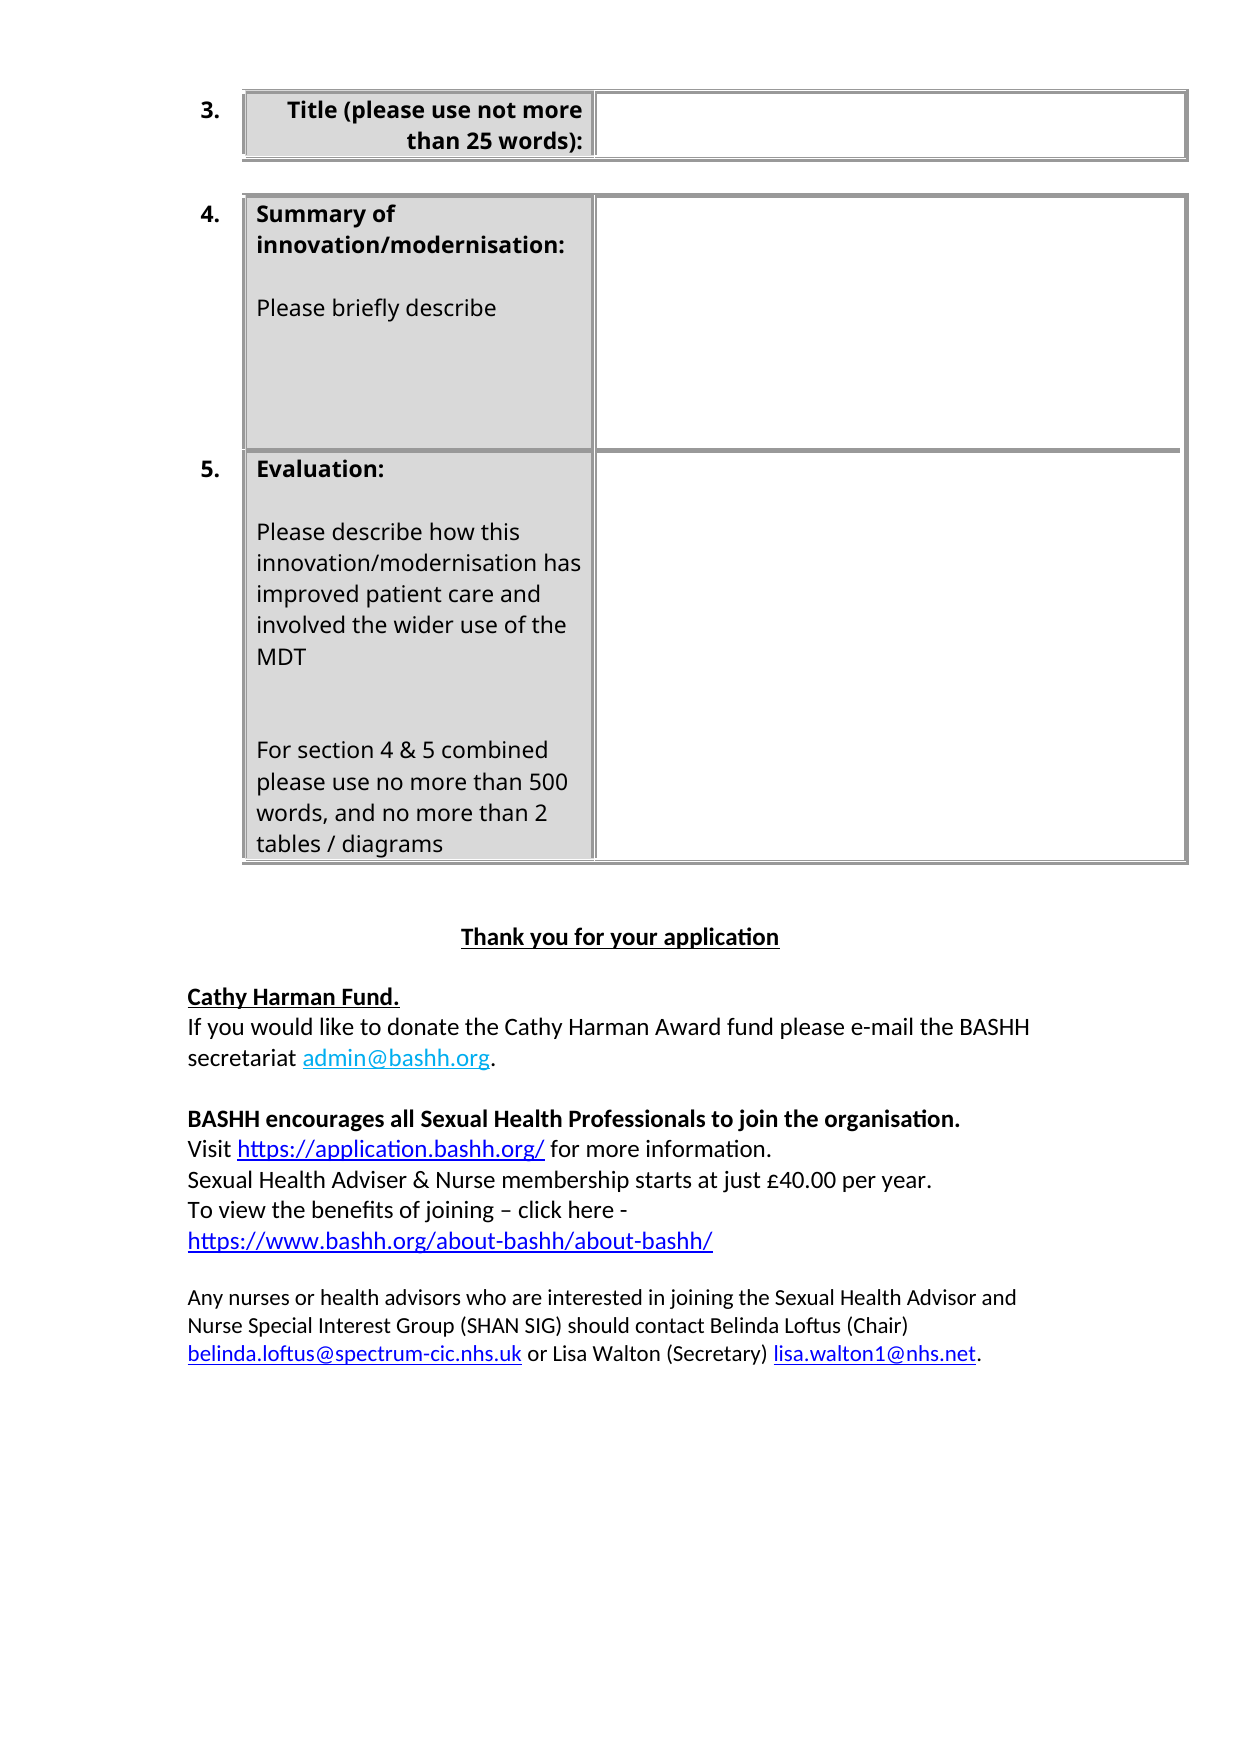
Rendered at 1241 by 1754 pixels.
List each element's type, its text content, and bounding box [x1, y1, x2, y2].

text Any nurses or health advisors who are interested in joining the Sexual Health Advisor and Nurse Special Interest Group (SHAN SIG) should contact Belinda Loftus (Chair) belinda.loftus@spectrum-cic.nhs.uk or Lisa Walton (Secretary) lisa.walton1@nhs.net. [187, 1283, 1053, 1367]
text Sexual Health Adviser & Nurse membership starts at just £40.00 per year. [187, 1164, 1053, 1194]
table_cell 5. [189, 448, 245, 859]
text Cathy Harman Fund. [187, 981, 1053, 1011]
text BASHH encourages all Sexual Health Professionals to join the organisation. [187, 1103, 1053, 1133]
table_header 3. [191, 92, 245, 156]
table_header [597, 198, 1184, 448]
text If you would like to donate the Cathy Harman Award fund please e-mail the BASHH secretariat admin@bashh.org. [187, 1011, 1053, 1072]
text To view the benefits of joining – click here - https://www.bashh.org/about-bashh/about-bashh/ [187, 1194, 1053, 1255]
table_header 4. [191, 196, 245, 448]
text Thank you for your application [187, 921, 1053, 952]
table_cell Evaluation: Please describe how this innovation/modernisation has improved patient care and involved the wider use of the MDT For section 4 & 5 combined please use no more than 500 words, and no more than 2 tables / diagrams [245, 451, 594, 859]
text Visit https://application.bashh.org/ for more information. [187, 1133, 1053, 1164]
table_header Summary of innovation/modernisation: Please briefly describe [247, 198, 591, 448]
table_header Title (please use not more than 25 words): [245, 92, 594, 156]
table_cell [594, 448, 1184, 859]
table_header [594, 90, 1185, 156]
